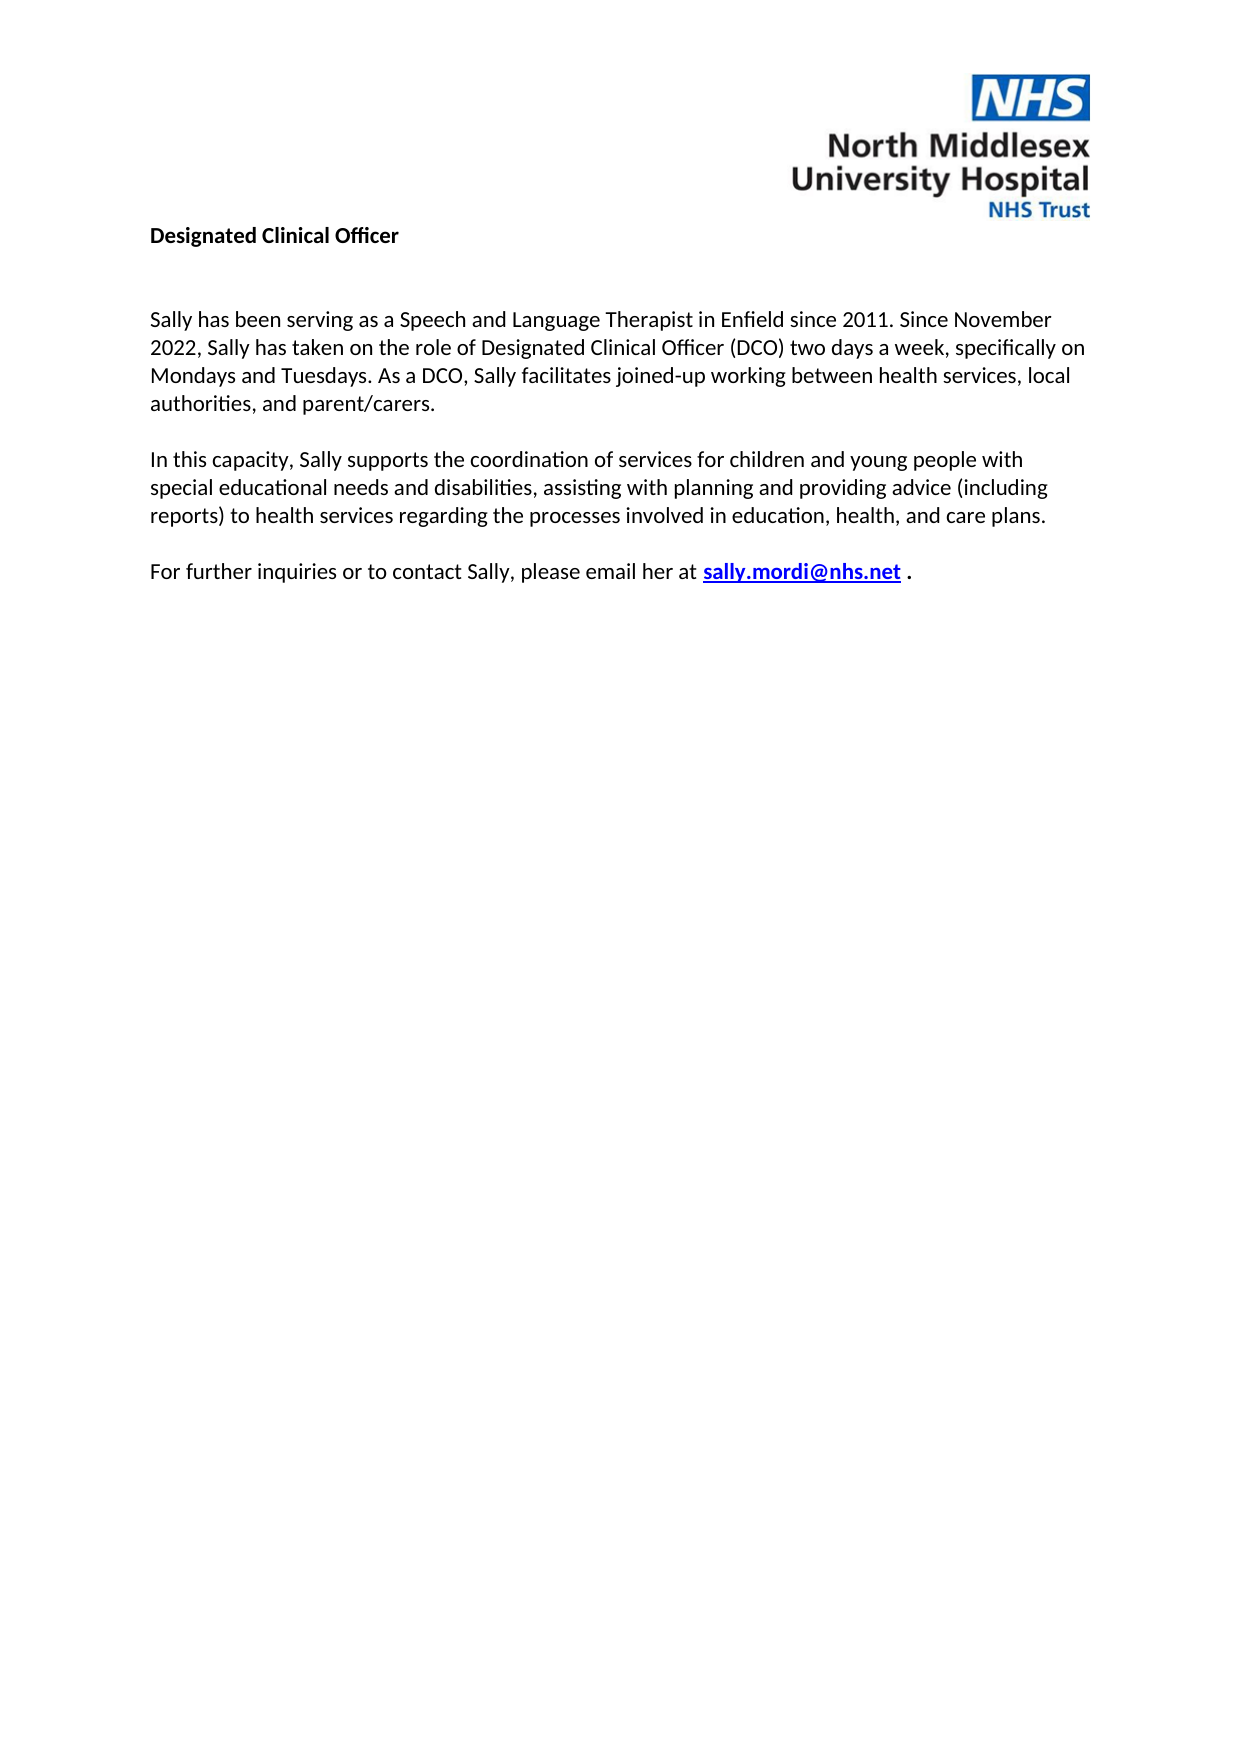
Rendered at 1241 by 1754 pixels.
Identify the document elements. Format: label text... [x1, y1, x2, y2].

text For further inquiries or to contact Sally, please email her at sally.mordi@nhs.net . [150, 557, 1090, 585]
text In this capacity, Sally supports the coordination of services for children and young people with special educational needs and disabilities, assisting with planning and providing advice (including reports) to health services regarding the processes involved in education, health, and care plans. [150, 445, 1090, 529]
text Designated Clinical Officer [150, 221, 1090, 277]
picture [787, 73, 1091, 221]
text Sally has been serving as a Speech and Language Therapist in Enfield since 2011. Since November 2022, Sally has taken on the role of Designated Clinical Officer (DCO) two days a week, specifically on Mondays and Tuesdays. As a DCO, Sally facilitates joined-up working between health services, local authorities, and parent/carers. [150, 305, 1090, 417]
